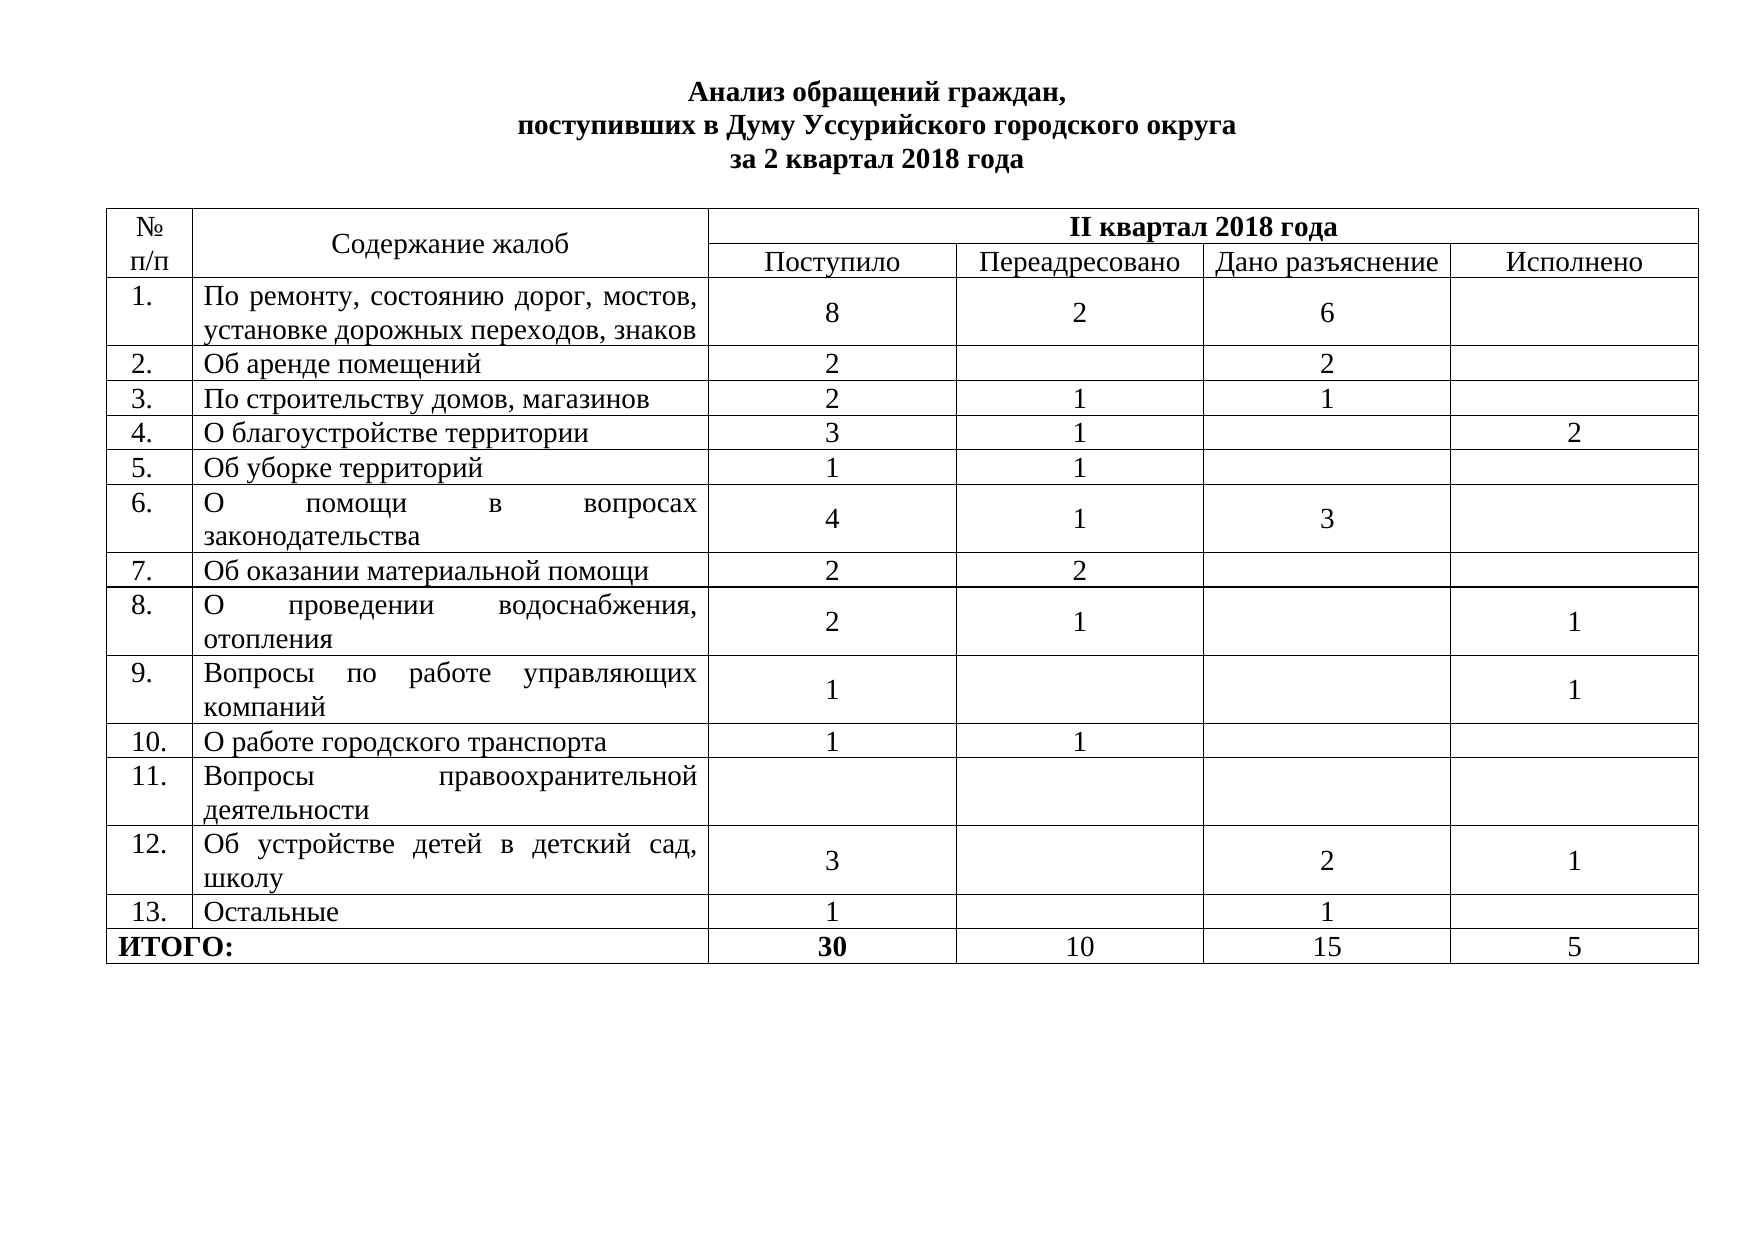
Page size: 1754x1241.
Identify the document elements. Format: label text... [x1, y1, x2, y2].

table_cell [107, 656, 192, 723]
table_cell 2 [1204, 826, 1450, 893]
table_cell 2 [709, 588, 956, 654]
table_cell Об устройстве детей в детский сад, школу [193, 826, 708, 893]
table_cell 8 [709, 278, 956, 345]
table_cell [107, 588, 192, 654]
table_cell 1 [709, 724, 956, 757]
table_cell [957, 895, 1203, 928]
table_cell [107, 826, 192, 893]
table_cell Дано разъяснение [1204, 244, 1450, 277]
table_cell Поступило [709, 244, 956, 277]
table_cell [107, 895, 192, 928]
table_cell 1 [1451, 826, 1698, 893]
table_cell [1204, 758, 1450, 825]
table_cell 1 [1204, 895, 1450, 928]
table_cell 1 [957, 724, 1203, 757]
table_cell 5 [1451, 929, 1698, 963]
table_cell О благоустройстве территории [193, 416, 708, 449]
table_cell Об уборке территорий [193, 450, 708, 484]
table_header II квартал 2018 года [709, 209, 1698, 243]
table_cell О проведении водоснабжения, отопления [193, 588, 708, 654]
table_cell 2 [709, 553, 956, 586]
table_cell [1204, 588, 1450, 654]
table_cell По ремонту, состоянию дорог, мостов, установке дорожных переходов, знаков [193, 278, 708, 345]
table_cell О помощи в вопросах законодательства [193, 485, 708, 552]
table_cell [1451, 278, 1698, 345]
table_cell [1451, 485, 1698, 552]
table_cell Исполнено [1451, 244, 1698, 277]
table_cell Об оказании материальной помощи [193, 553, 708, 586]
table_cell 1 [957, 416, 1203, 449]
table_cell [107, 553, 192, 586]
text за 2 квартал 2018 года [118, 141, 1636, 174]
table_cell [1204, 724, 1450, 757]
table_cell [1204, 450, 1450, 484]
table_cell 1 [957, 588, 1203, 654]
table_cell [957, 758, 1203, 825]
table_cell [1451, 381, 1698, 414]
table_cell 1 [957, 485, 1203, 552]
table_cell [107, 485, 192, 552]
table_cell [1204, 553, 1450, 586]
table_cell 2 [709, 381, 956, 414]
table_cell 1 [1451, 588, 1698, 654]
table_cell [107, 416, 192, 449]
table_cell О работе городского транспорта [193, 724, 708, 757]
table_cell 1 [709, 450, 956, 484]
table_cell [107, 450, 192, 484]
table_cell [107, 346, 192, 380]
table_cell [1451, 553, 1698, 586]
table_cell ИТОГО: [107, 929, 708, 963]
table_cell 3 [1204, 485, 1450, 552]
table_cell Переадресовано [957, 244, 1203, 277]
table_cell [1451, 450, 1698, 484]
text поступивших в Думу Уссурийского городского округа [118, 107, 1636, 141]
table_cell 1 [1451, 656, 1698, 723]
table_cell По строительству домов, магазинов [193, 381, 708, 414]
table_cell 10 [957, 929, 1203, 963]
table_cell 1 [957, 450, 1203, 484]
table_cell 6 [1204, 278, 1450, 345]
table_cell [957, 826, 1203, 893]
table_cell 3 [709, 826, 956, 893]
table_cell Остальные [193, 895, 708, 928]
table_cell Вопросы правоохранительной деятельности [193, 758, 708, 825]
table_cell 3 [709, 416, 956, 449]
table_cell 1 [709, 895, 956, 928]
table_cell 2 [709, 346, 956, 380]
table_cell 2 [957, 278, 1203, 345]
table_cell 30 [709, 929, 956, 963]
table_cell 15 [1204, 929, 1450, 963]
table_cell [107, 381, 192, 414]
table_cell Вопросы по работе управляющих компаний [193, 656, 708, 723]
table_cell [107, 758, 192, 825]
table_cell 2 [957, 553, 1203, 586]
table_cell [957, 656, 1203, 723]
table_cell 1 [1204, 381, 1450, 414]
table_cell [1451, 724, 1698, 757]
table_cell 1 [957, 381, 1203, 414]
table_header № п/п [107, 209, 192, 277]
table_cell 2 [1204, 346, 1450, 380]
table_cell [1204, 416, 1450, 449]
table_cell 1 [709, 656, 956, 723]
table_cell [1451, 346, 1698, 380]
table_header Содержание жалоб [193, 209, 708, 277]
table_cell [1451, 895, 1698, 928]
table_cell [1204, 656, 1450, 723]
table_cell [709, 758, 956, 825]
table_cell [957, 346, 1203, 380]
table_cell 4 [709, 485, 956, 552]
table_cell [107, 724, 192, 757]
table_cell [1451, 758, 1698, 825]
table_cell [107, 278, 192, 345]
text Анализ обращений граждан, [118, 74, 1636, 107]
table_cell 2 [1451, 416, 1698, 449]
table_cell Об аренде помещений [193, 346, 708, 380]
